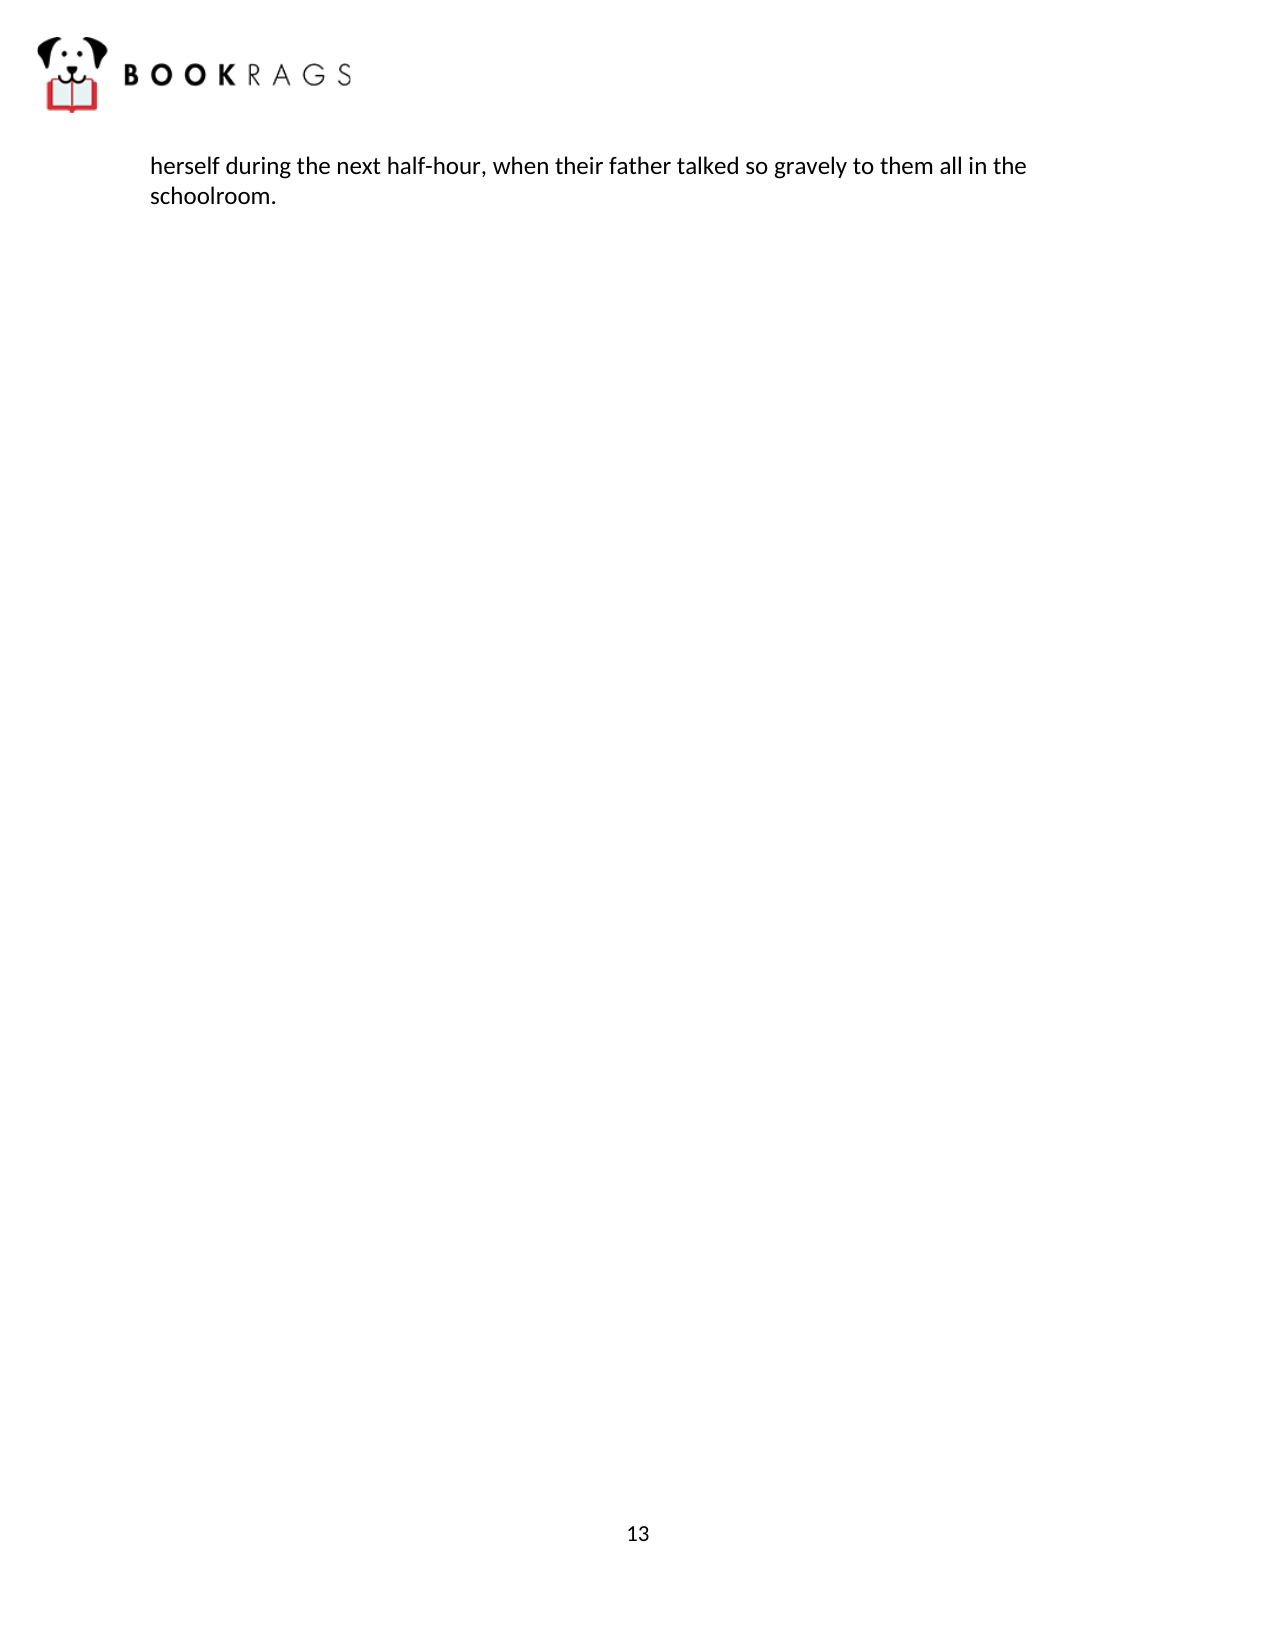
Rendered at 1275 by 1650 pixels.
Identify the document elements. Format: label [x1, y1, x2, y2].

picture [37, 37, 351, 113]
text [150, 150, 1125, 211]
